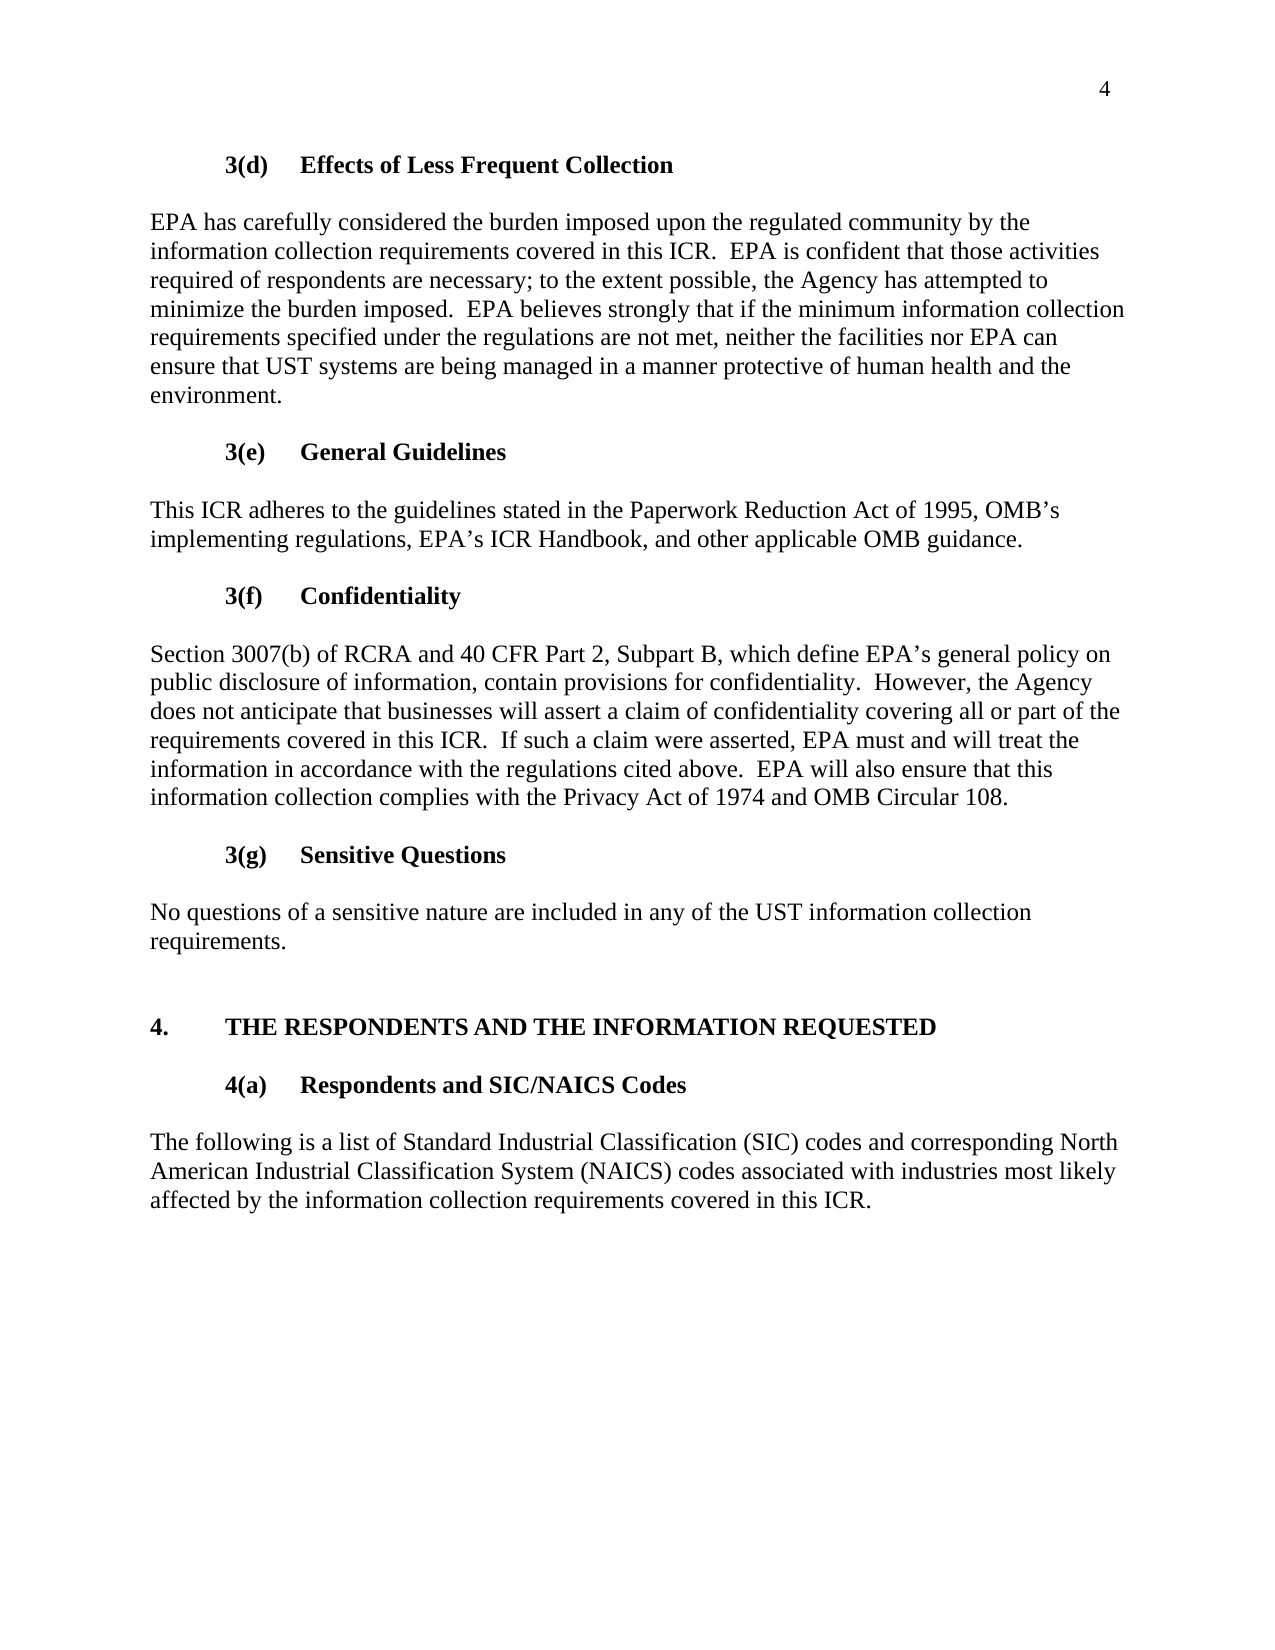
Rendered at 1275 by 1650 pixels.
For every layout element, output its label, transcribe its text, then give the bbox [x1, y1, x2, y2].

subtitle 3(f) Confidentiality [150, 581, 1125, 610]
text EPA has carefully considered the burden imposed upon the regulated community by the information collection requirements covered in this ICR. EPA is confident that those activities required of respondents are necessary; to the extent possible, the Agency has attempted to minimize the burden imposed. EPA believes strongly that if the minimum information collection requirements specified under the regulations are not met, neither the facilities nor EPA can ensure that UST systems are being managed in a manner protective of human health and the environment. [150, 207, 1125, 409]
subtitle 3(e) General Guidelines [150, 437, 1125, 466]
subtitle 4(a) Respondents and SIC/NAICS Codes [225, 1070, 1125, 1099]
subtitle 3(g) Sensitive Questions [150, 840, 1125, 869]
text This ICR adheres to the guidelines stated in the Paperwork Reduction Act of 1995, OMB’s implementing regulations, EPA’s ICR Handbook, and other applicable OMB guidance. [150, 495, 1125, 552]
text Section 3007(b) of RCRA and 40 CFR Part 2, Subpart B, which define EPA’s general policy on public disclosure of information, contain provisions for confidentiality. However, the Agency does not anticipate that businesses will assert a claim of confidentiality covering all or part of the requirements covered in this ICR. If such a claim were asserted, EPA must and will treat the information in accordance with the regulations cited above. EPA will also ensure that this information collection complies with the Privacy Act of 1974 and OMB Circular 108. [150, 639, 1125, 811]
text The following is a list of Standard Industrial Classification (SIC) codes and corresponding North American Industrial Classification System (NAICS) codes associated with industries most likely affected by the information collection requirements covered in this ICR. [150, 1127, 1125, 1214]
subtitle 4. THE RESPONDENTS AND THE INFORMATION REQUESTED [150, 1012, 1125, 1041]
text No questions of a sensitive nature are included in any of the UST information collection requirements. [150, 897, 1125, 955]
subtitle 3(d) Effects of Less Frequent Collection [150, 150, 1125, 179]
